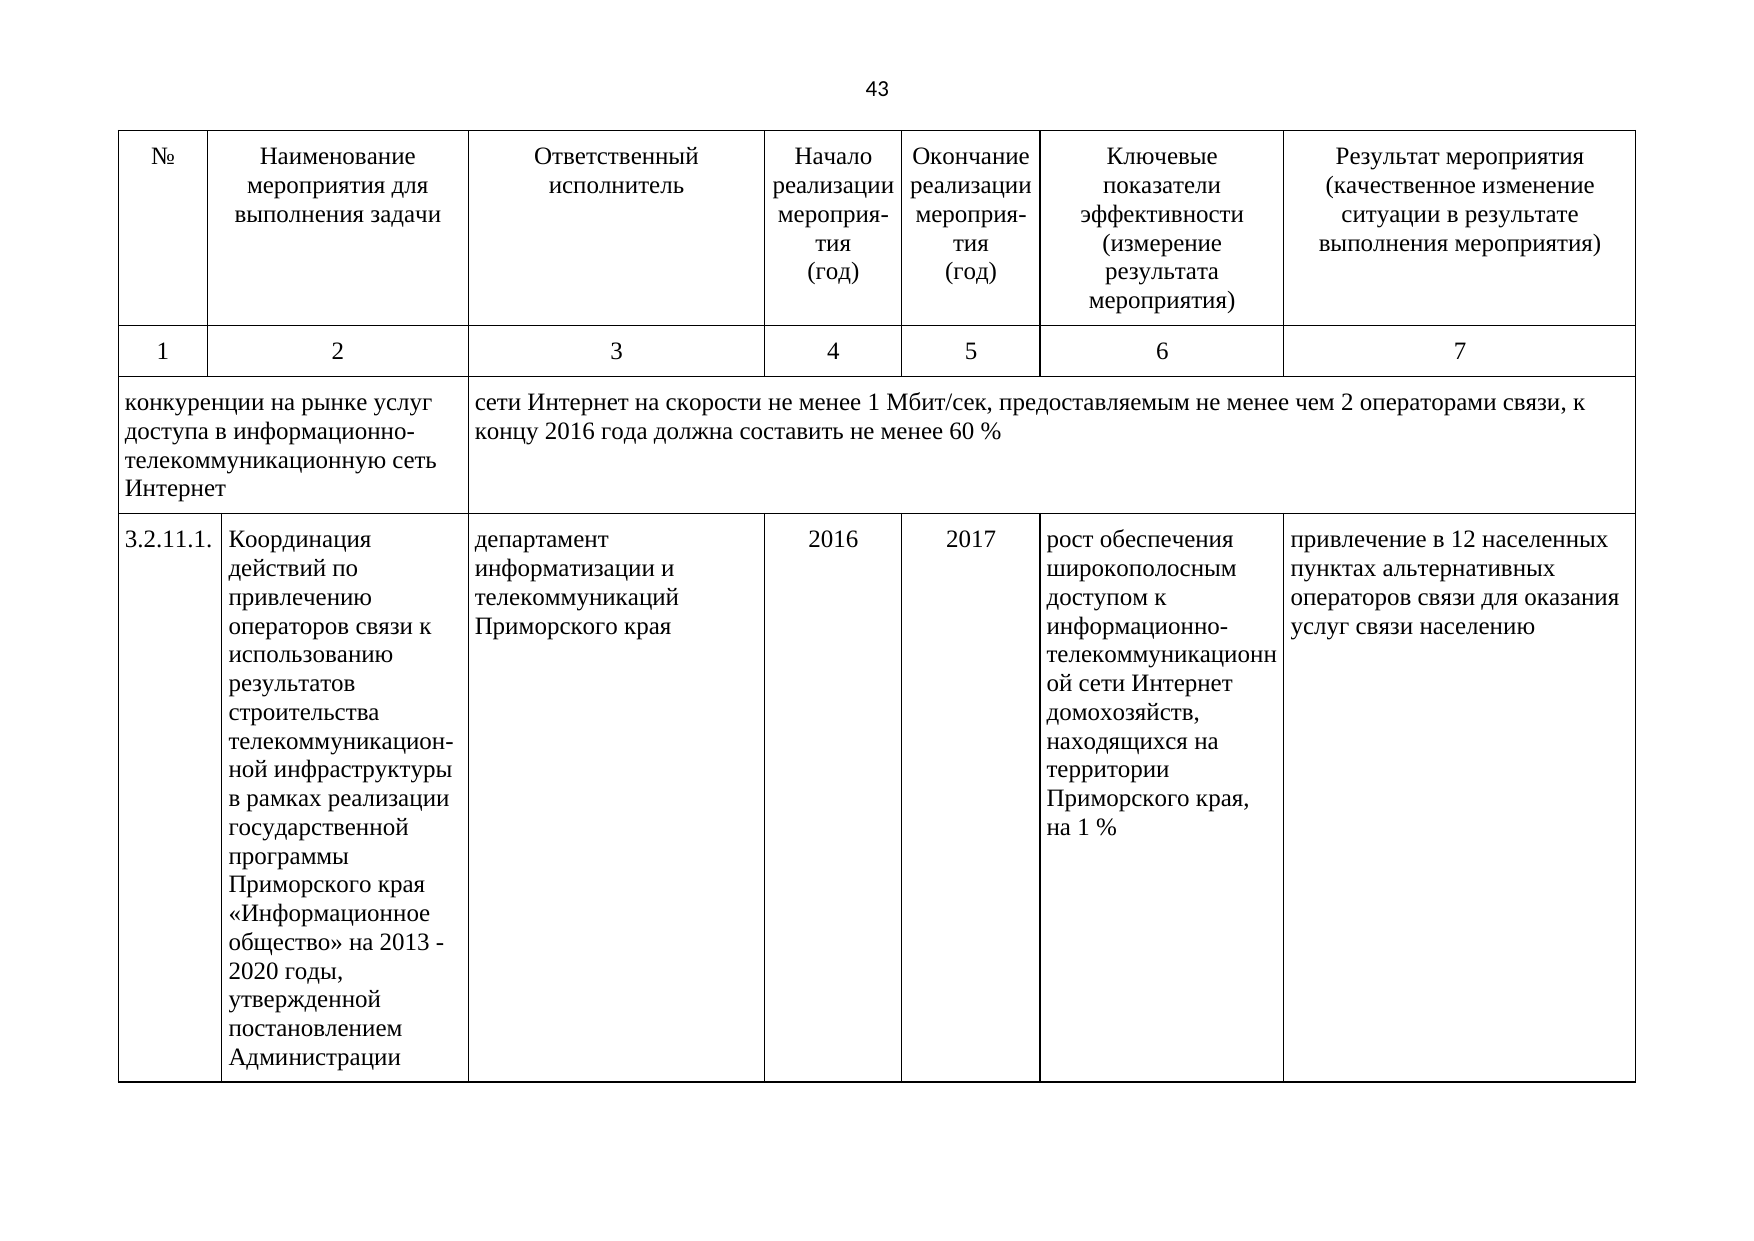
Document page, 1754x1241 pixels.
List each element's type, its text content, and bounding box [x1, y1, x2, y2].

table_cell Задача: создание условий для развития конкуренции на рынке услуг доступа в информационно-телекоммуникационную сеть Интернет [119, 377, 468, 513]
table_cell 3.2.11.1. [119, 514, 221, 1081]
table_cell привлечение в 12 населенных пунктах альтернативных операторов связи для оказания услуг связи населению [1284, 514, 1635, 1081]
table_cell 7 [1284, 326, 1635, 376]
table_header № [119, 131, 207, 324]
table_cell 1 [119, 326, 207, 376]
table_cell 6 [1041, 326, 1283, 376]
table_cell департамент информатизации и телекоммуникаций Приморского края [469, 514, 764, 1081]
table_header Ключевые показатели эффективности (измерение результата мероприятия) [1041, 131, 1283, 324]
table_header Результат мероприятия (качественное изменение ситуации в результате выполнения мероприятия) [1284, 131, 1635, 324]
table_cell 5 [902, 326, 1039, 376]
table_cell 2017 [902, 514, 1039, 1081]
table_header Ответственный исполнитель [469, 131, 764, 324]
table_cell Целевой показатель: доля домохозяйств, обеспеченных широкополосным доступом к информационно-телекоммуникационной сети Интернет на скорости не менее 1 Мбит/сек, предоставляемым не менее чем 2 операторами связи, к концу 2016 года должна составить не менее 60 % [469, 377, 1635, 513]
table_header Окончание реализации мероприя-тия (год) [902, 131, 1039, 324]
table_cell 4 [765, 326, 901, 376]
table_header Начало реализации мероприя- тия (год) [765, 131, 901, 324]
table_cell 3 [469, 326, 764, 376]
table_cell 2016 [765, 514, 901, 1081]
table_cell 2 [208, 326, 468, 376]
table_cell Координация действий по привлечению операторов связи к использованию результатов строительства телекоммуникацион-ной инфраструктуры в рамках реализации государственной программы Приморского края «Информационное общество» на 2013 - 2020 годы, утвержденной постановлением Администрации Приморского края от 7 декабря 2012 года № 385-па [222, 514, 468, 1081]
table_cell рост обеспечения широкополосным доступом к информационно-телекоммуникационной сети Интернет домохозяйств, находящихся на территории Приморского края, на 1 % [1041, 514, 1283, 1081]
table_header Наименование мероприятия для выполнения задачи [208, 131, 468, 324]
